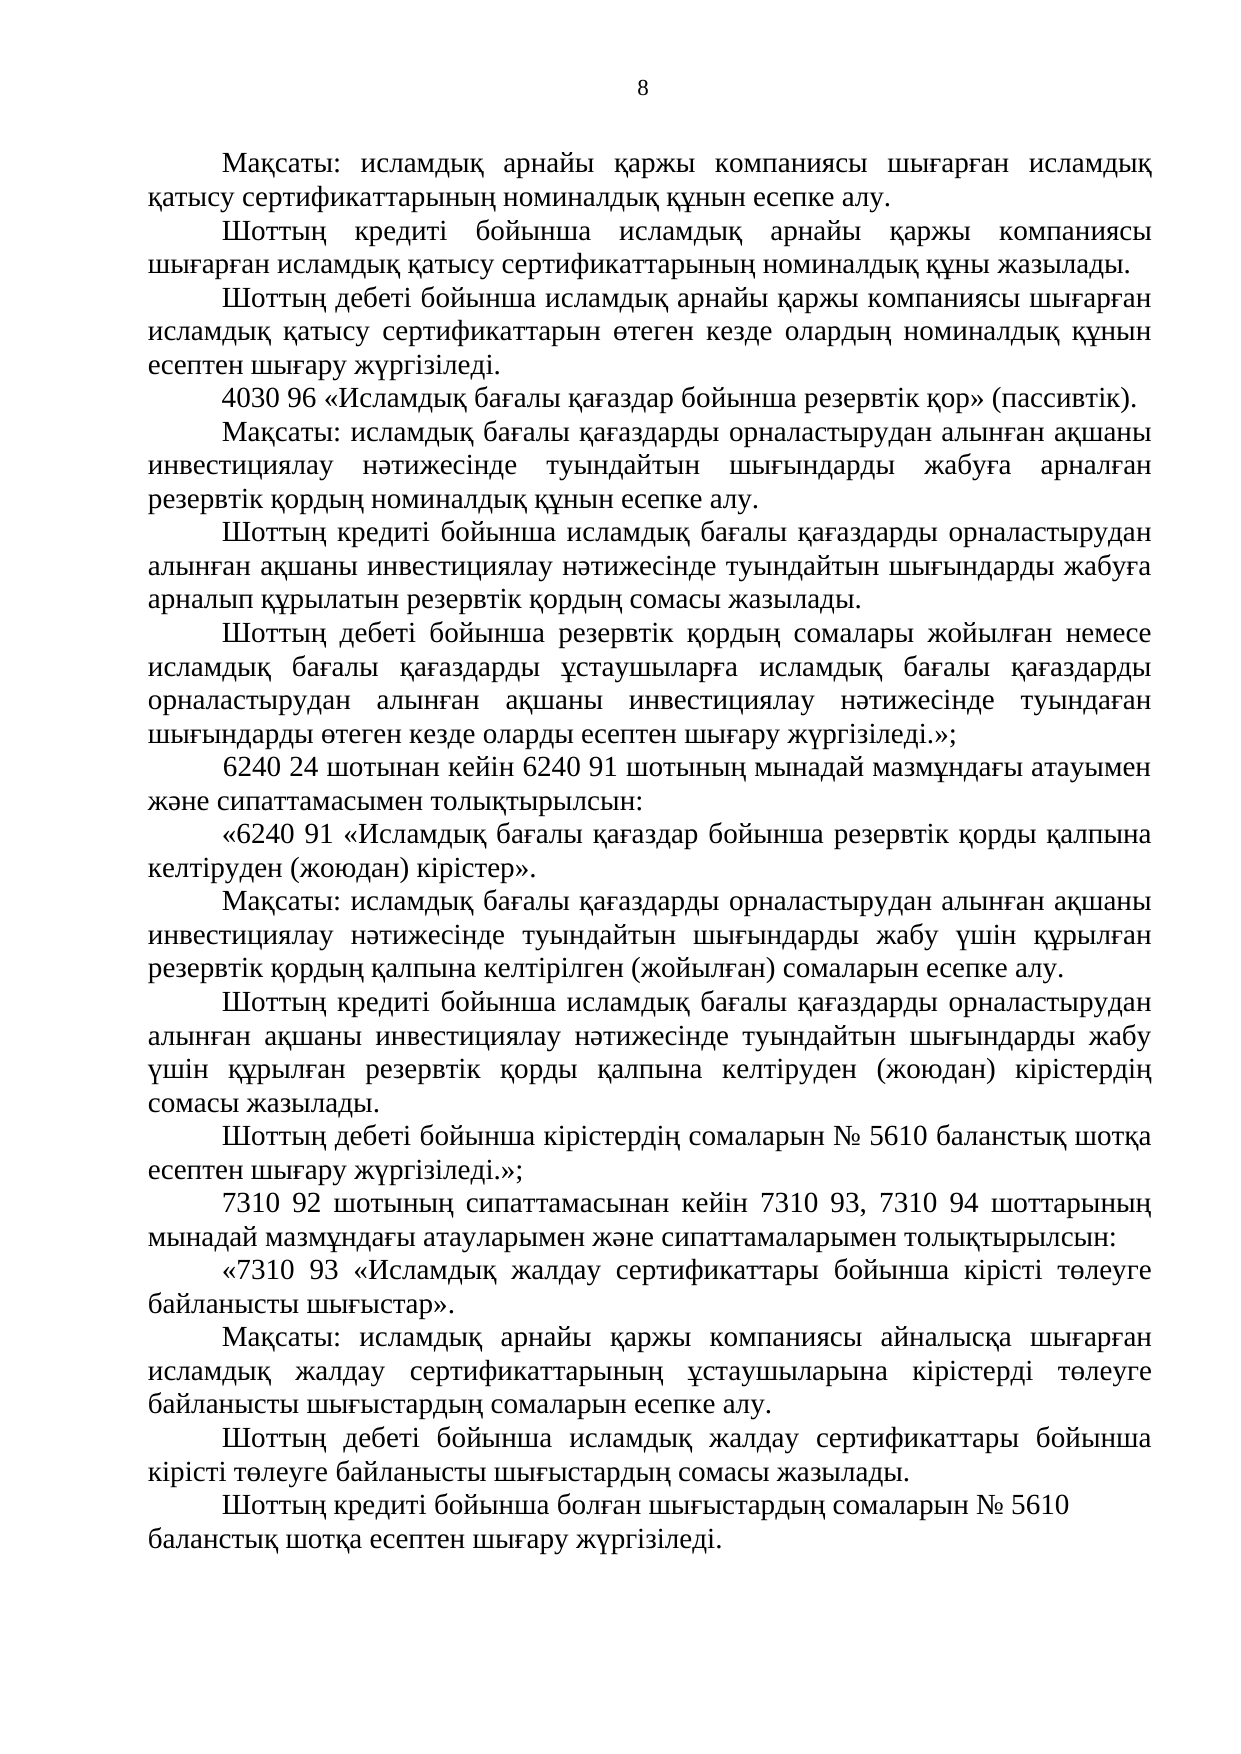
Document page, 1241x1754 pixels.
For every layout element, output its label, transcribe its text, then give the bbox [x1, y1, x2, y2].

text 4030 96 «Исламдық бағалы қағаздар бойынша резервтік қор» (пассивтік). [221, 380, 1163, 414]
text Мақсаты: исламдық бағалы қағаздарды орналастырудан алынған ақшаны инвестициялау нəтижесінде туындайтын шығындарды жабу үшін құрылған резервтік қордың қалпына келтірілген (жойылған) сомаларын есепке алу. [148, 883, 1152, 984]
text Шоттың дебеті бойынша исламдық жалдау сертификаттары бойынша кірісті төлеуге байланысты шығыстардың сомасы жазылады. [148, 1420, 1152, 1487]
text Шоттың дебеті бойынша исламдық арнайы қаржы компаниясы шығарған исламдық қатысу сертификаттарын өтеген кезде олардың номиналдық құнын есептен шығару жүргізіледі. [148, 280, 1152, 380]
text Мақсаты: исламдық арнайы қаржы компаниясы айналысқа шығарған исламдық жалдау сертификаттарының ұстаушыларына кірістерді төлеуге байланысты шығыстардың сомаларын есепке алу. [148, 1319, 1153, 1420]
text баланстық шотқа есептен шығару жүргізіледі. [148, 1521, 1163, 1554]
text Шоттың кредиті бойынша исламдық арнайы қаржы компаниясы шығарған исламдық қатысу сертификаттарының номиналдық құны жазылады. [148, 213, 1152, 280]
text Шоттың дебеті бойынша резервтік қордың сомалары жойылған немесе исламдық бағалы қағаздарды ұстаушыларға исламдық бағалы қағаздарды орналастырудан алынған ақшаны инвестициялау нəтижесінде туындаған шығындарды өтеген кезде оларды есептен шығару жүргізіледі.»; [148, 615, 1152, 749]
text Мақсаты: исламдық арнайы қаржы компаниясы шығарған исламдық қатысу сертификаттарының номиналдық құнын есепке алу. [148, 146, 1152, 213]
text Шоттың кредиті бойынша исламдық бағалы қағаздарды орналастырудан алынған ақшаны инвестициялау нəтижесінде туындайтын шығындарды жабу үшін құрылған резервтік қорды қалпына келтіруден (жоюдан) кірістердің сомасы жазылады. [148, 984, 1153, 1118]
text Шоттың дебеті бойынша кірістердің сомаларын № 5610 баланстық шотқа есептен шығару жүргізіледі.»; [148, 1118, 1152, 1185]
text Мақсаты: исламдық бағалы қағаздарды орналастырудан алынған ақшаны инвестициялау нəтижесінде туындайтын шығындарды жабуға арналған резервтік қордың номиналдық құнын есепке алу. [148, 414, 1152, 514]
text 6240 24 шотынан кейін 6240 91 шотының мынадай мазмұндағы атауымен жəне сипаттамасымен толықтырылсын: [148, 749, 1152, 816]
text Шоттың кредиті бойынша болған шығыстардың сомаларын № 5610 [222, 1487, 1163, 1521]
text Шоттың кредиті бойынша исламдық бағалы қағаздарды орналастырудан алынған ақшаны инвестициялау нəтижесінде туындайтын шығындарды жабуға арналып құрылатын резервтік қордың сомасы жазылады. [148, 514, 1153, 615]
text «6240 91 «Исламдық бағалы қағаздар бойынша резервтік қорды қалпына келтіруден (жоюдан) кірістер». [148, 816, 1152, 883]
text «7310 93 «Исламдық жалдау сертификаттары бойынша кірісті төлеуге байланысты шығыстар». [148, 1252, 1153, 1319]
text 7310 92 шотының сипаттамасынан кейін 7310 93, 7310 94 шоттарының мынадай мазмұндағы атауларымен жəне сипаттамаларымен толықтырылсын: [148, 1185, 1153, 1252]
